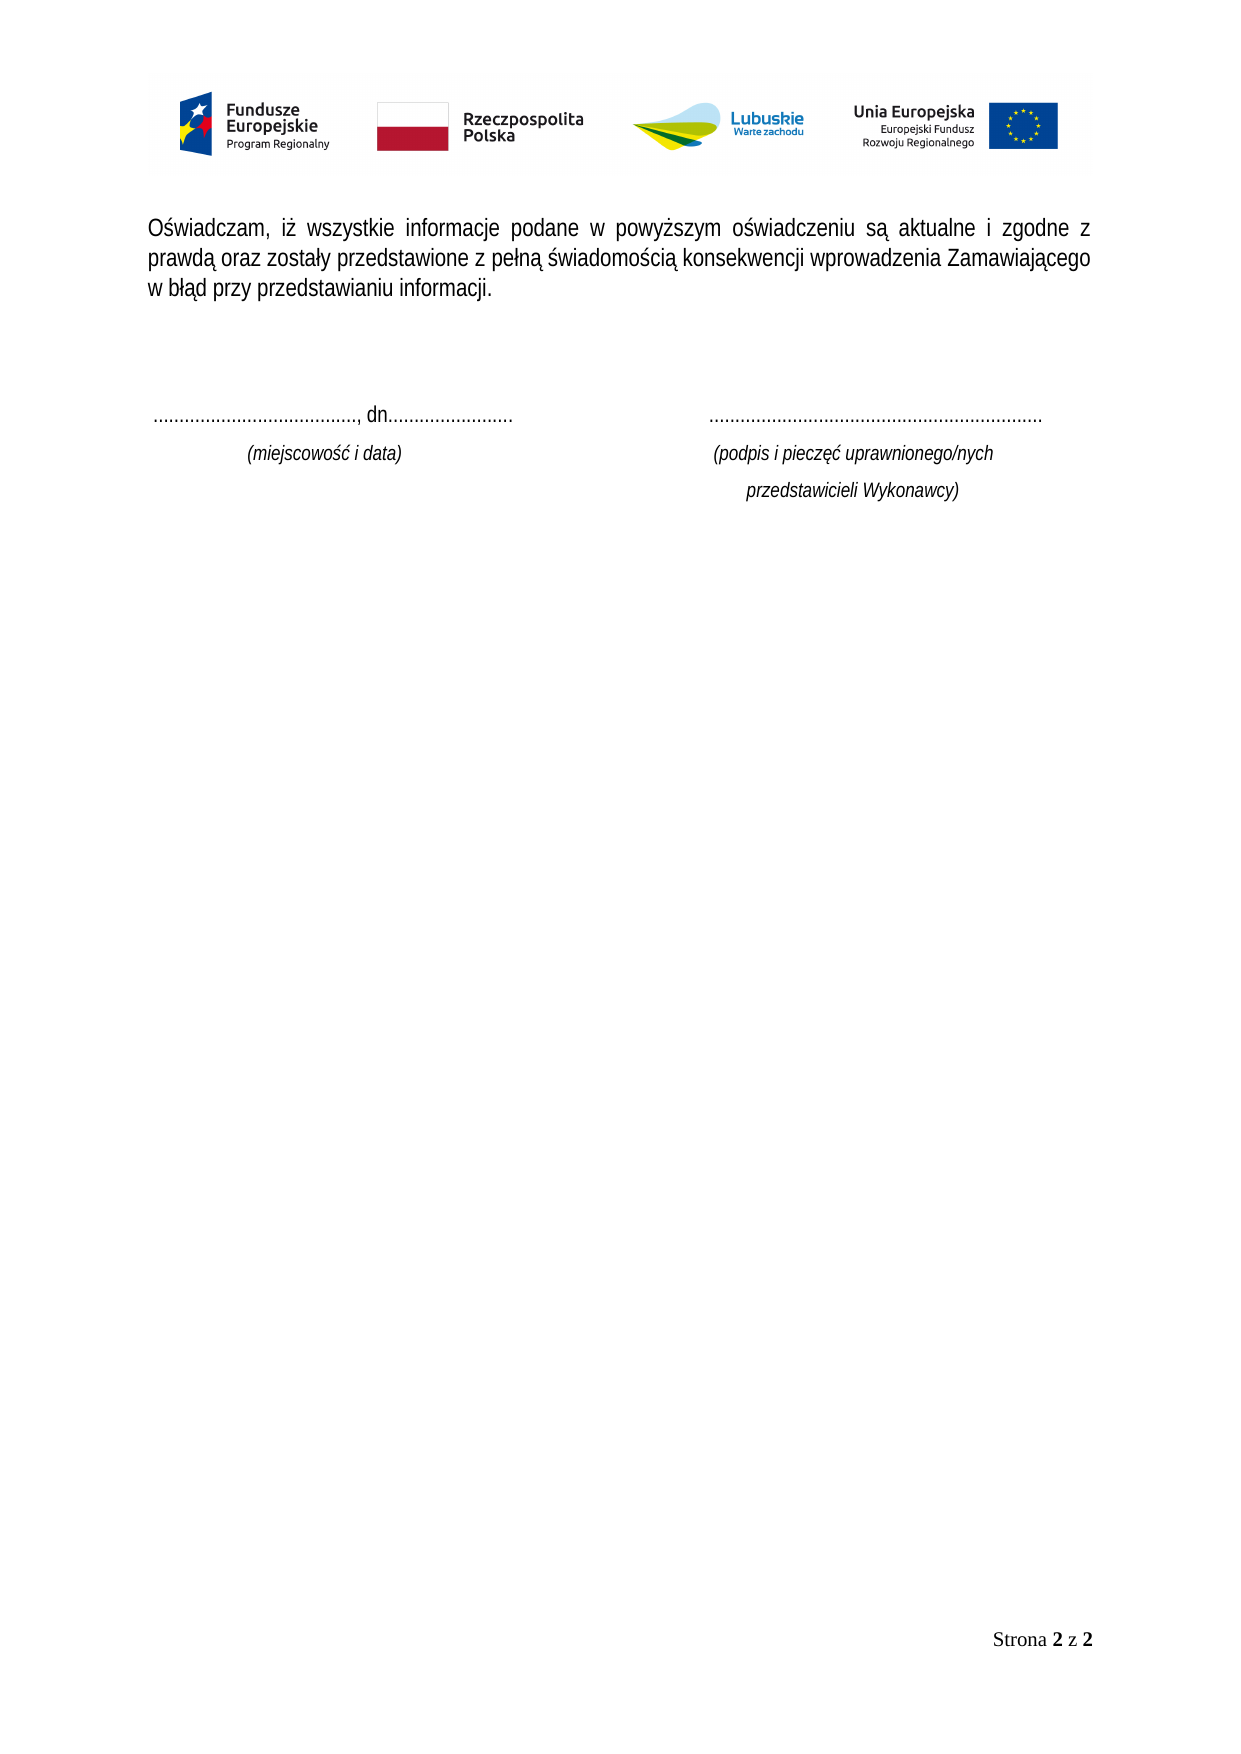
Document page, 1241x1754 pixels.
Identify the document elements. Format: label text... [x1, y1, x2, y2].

text ......................................., dn........................ ................................................................ [148, 401, 1093, 427]
picture [147, 73, 1093, 176]
text (miejscowość i data) (podpis i pieczęć uprawnionego/nych [148, 441, 1093, 465]
text przedstawicieli Wykonawcy) [148, 478, 1093, 502]
text Oświadczam, iż wszystkie informacje podane w powyższym oświadczeniu są aktualne i zgodne z prawdą oraz zostały przedstawione z pełną świadomością konsekwencji wprowadzenia Zamawiającego w błąd przy przedstawianiu informacji. [148, 213, 1093, 302]
